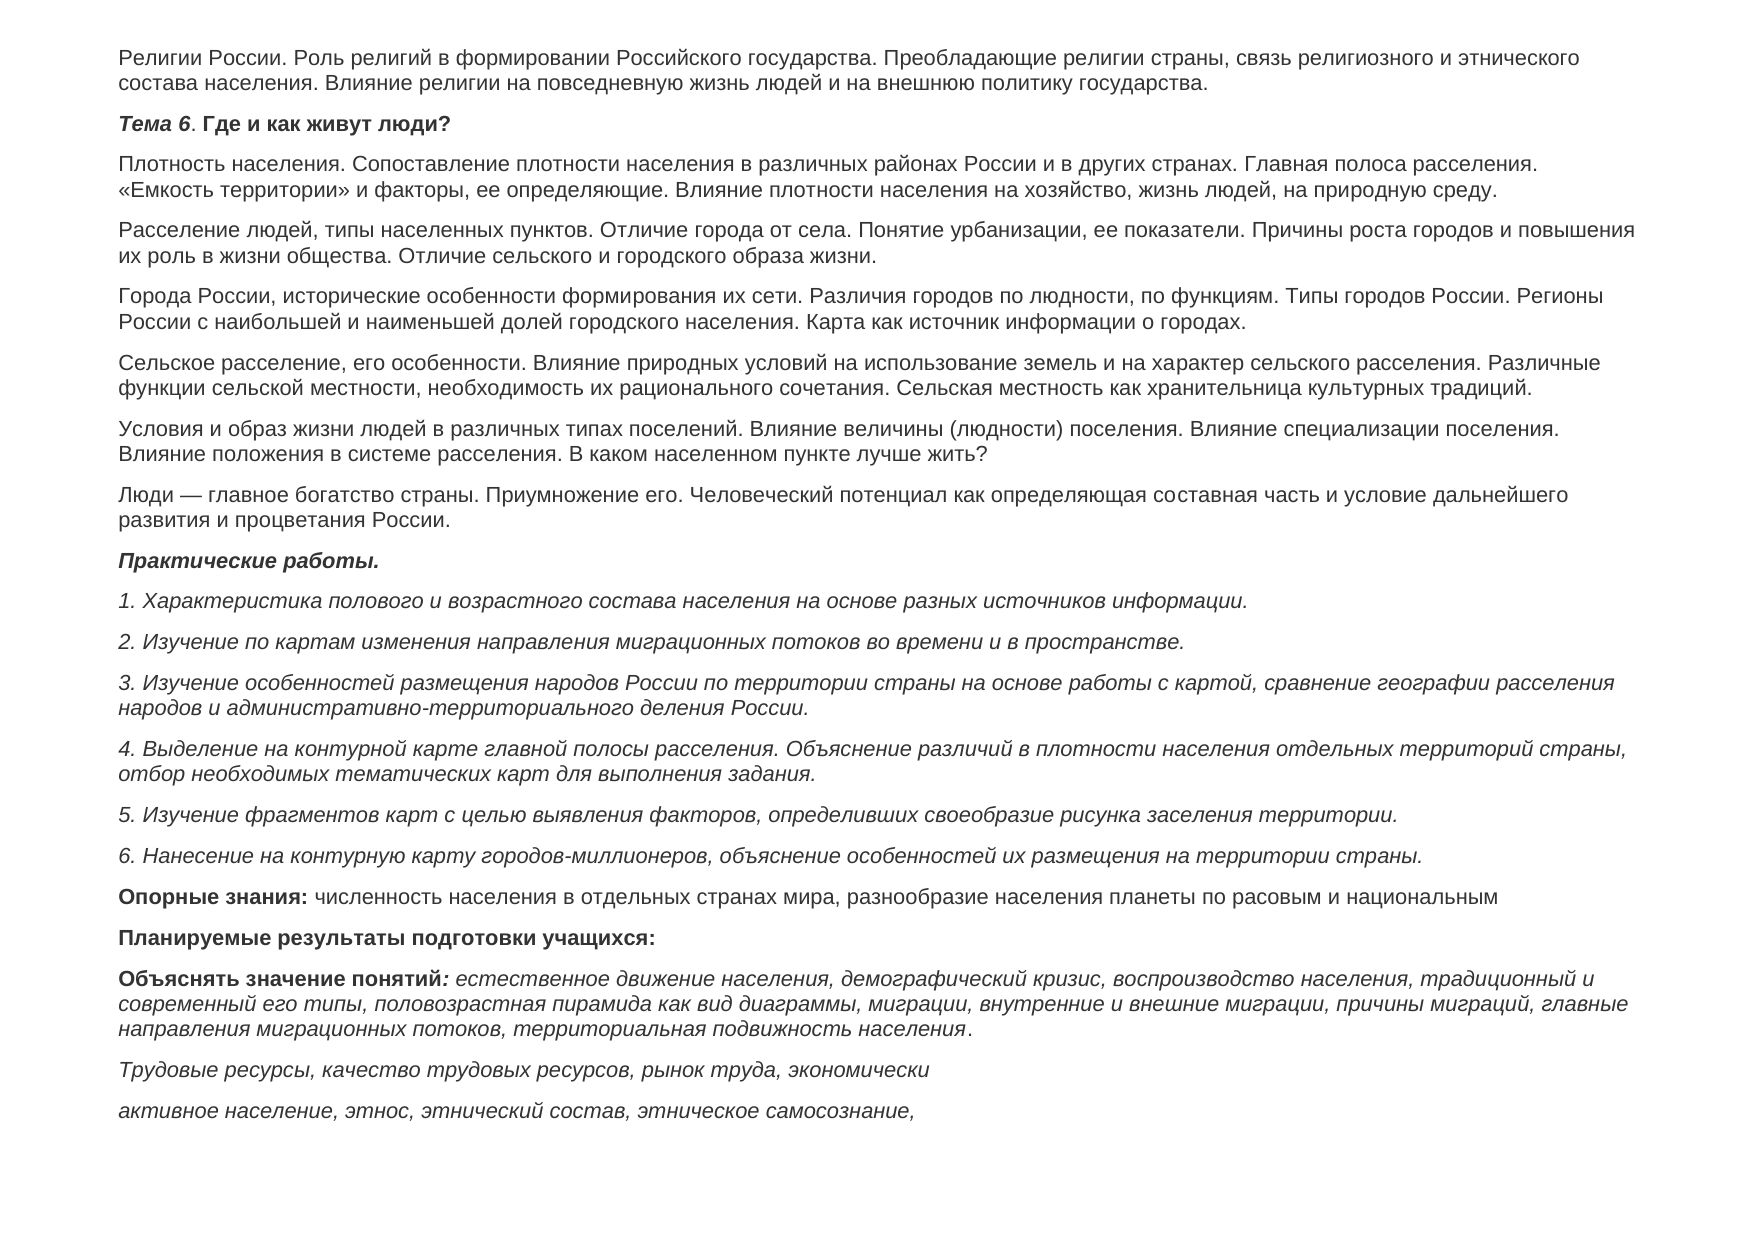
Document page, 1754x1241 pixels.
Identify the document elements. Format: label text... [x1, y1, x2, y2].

text Люди — главное богатство страны. Приумножение его. Человеческий потенциал как определяющая составная часть и условие дальнейшего развития и процветания России. [118, 481, 1636, 532]
text Сельское расселение, его особенности. Влияние природных условий на использование земель и на характер сельского расселения. Различные функции сельской местности, необходимость их рационального сочетания. Сельская местность как хранительница культурных традиций. [118, 349, 1636, 400]
text Расселение людей, типы населенных пунктов. Отличие города от села. Понятие урбанизации, ее показатели. Причины роста городов и повышения их роль в жизни общества. Отличие сельского и городского образа жизни. [118, 217, 1636, 268]
text 2. Изучение по картам изменения направления миграционных потоков во времени и в пространстве. [118, 629, 1636, 654]
text 1. Характеристика полового и возрастного состава населения на основе разных источников информации. [118, 588, 1636, 613]
text Города России, исторические особенности формирования их сети. Различия городов по людности, по функциям. Типы городов России. Регионы России с наибольшей и наименьшей долей городского населения. Карта как источник информации о городах. [118, 283, 1636, 334]
text Планируемые результаты подготовки учащихся: [118, 924, 1636, 950]
text 5. Изучение фрагментов карт с целью выявления факторов, определивших своеобразие рисунка заселения территории. [118, 802, 1636, 827]
text Трудовые ресурсы, качество трудовых ресурсов, рынок труда, экономически [118, 1057, 1636, 1082]
text Религии России. Роль религий в формировании Российского государства. Преобладающие религии страны, связь религиозного и этнического состава населения. Влияние религии на повседневную жизнь людей и на внешнюю политику государства. [118, 44, 1636, 95]
text Опорные знания: численность населения в отдельных странах мира, разнообразие населения планеты по расовым и национальным [118, 884, 1636, 909]
text Плотность населения. Сопоставление плотности населения в различных районах России и в других странах. Главная полоса расселения. «Емкость территории» и факторы, ее определяющие. Влияние плотности населения на хозяйство, жизнь людей, на природную среду. [118, 151, 1636, 202]
text 3. Изучение особенностей размещения народов России по территории страны на основе работы с картой, сравнение географии расселения народов и административно-территориального деления России. [118, 670, 1636, 720]
text 4. Выделение на контурной карте главной полосы расселения. Объяснение различий в плотности населения отдельных территорий страны, отбор необходимых тематических карт для выполнения задания. [118, 736, 1636, 786]
text Практические работы. [118, 547, 1636, 573]
text Условия и образ жизни людей в различных типах поселений. Влияние величины (людности) поселения. Влияние специализации поселения. Влияние положения в системе расселения. В каком населенном пункте лучше жить? [118, 415, 1636, 466]
text 6. Нанесение на контурную карту городов-миллионеров, объяснение особенностей их размещения на территории страны. [118, 843, 1636, 868]
text Объяснять значение понятий: естественное движение населения, демографический кризис, воспроизводство населения, традиционный и современный его типы, половозрастная пирамида как вид диаграммы, миграции, внутренние и внешние миграции, причины миграций, главные направления миграционных потоков, территориальная подвижность населения. [118, 965, 1636, 1041]
text Тема 6. Где и как живут люди? [118, 110, 1636, 136]
text активное население, этнос, этнический состав, этническое самосознание, [118, 1097, 1636, 1123]
